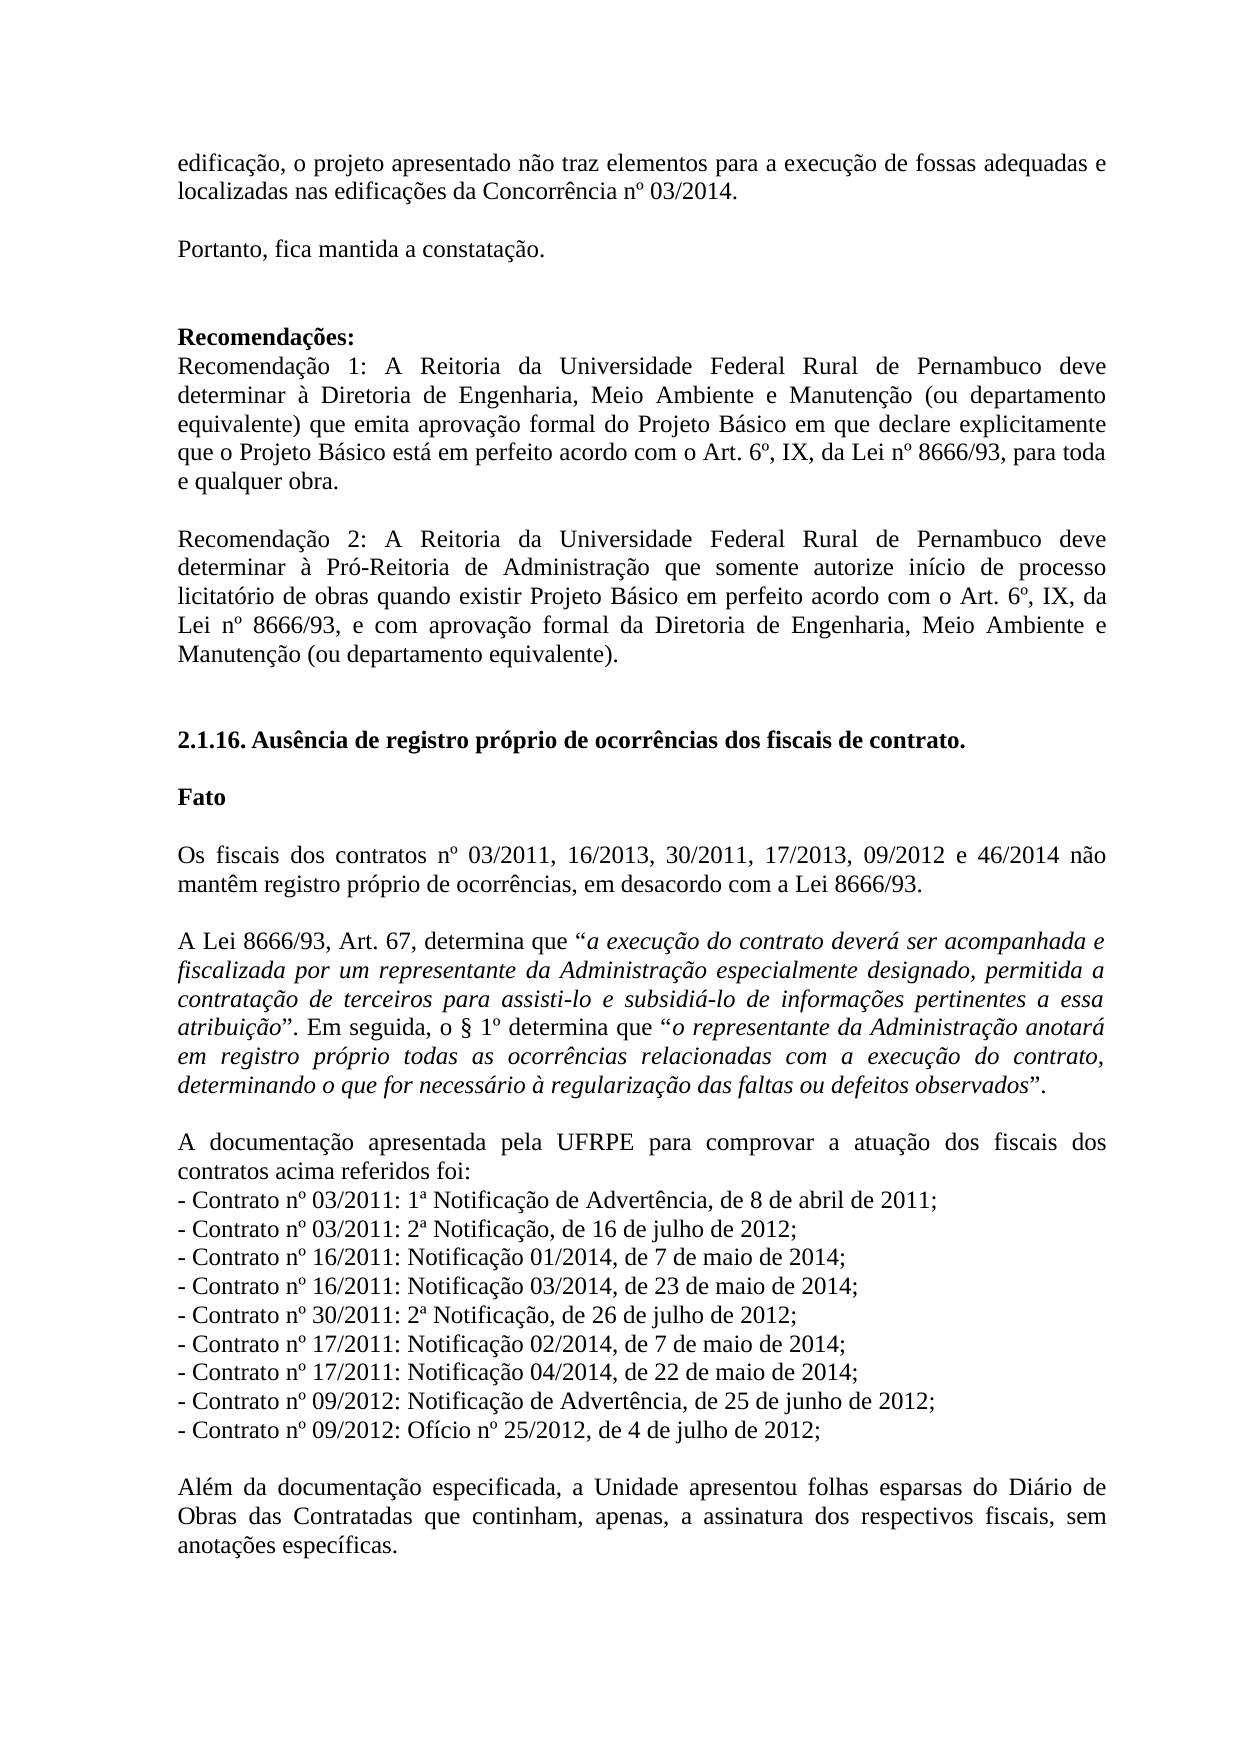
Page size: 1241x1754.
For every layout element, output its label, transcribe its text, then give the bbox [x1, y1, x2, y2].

text Além da documentação especificada, a Unidade apresentou folhas esparsas do Diário de Obras das Contratadas que continham, apenas, a assinatura dos respectivos fiscais, sem anotações específicas. [177, 1472, 1107, 1559]
text Fato [177, 782, 1107, 811]
text Recomendação 2: A Reitoria da Universidade Federal Rural de Pernambuco deve determinar à Pró-Reitoria de Administração que somente autorize início de processo licitatório de obras quando existir Projeto Básico em perfeito acordo com o Art. 6º, IX, da Lei nº 8666/93, e com aprovação formal da Diretoria de Engenharia, Meio Ambiente e Manutenção (ou departamento equivalente). [177, 524, 1107, 667]
text - Contrato nº 16/2011: Notificação 01/2014, de 7 de maio de 2014; [177, 1242, 1107, 1271]
text A documentação apresentada pela UFRPE para comprovar a atuação dos fiscais dos contratos acima referidos foi: [177, 1127, 1107, 1185]
text 2.1.16. Ausência de registro próprio de ocorrências dos fiscais de contrato. [177, 725, 1107, 754]
text - Contrato nº 03/2011: 1ª Notificação de Advertência, de 8 de abril de 2011; [177, 1185, 1107, 1214]
text - Contrato nº 09/2012: Notificação de Advertência, de 25 de junho de 2012; [177, 1386, 1107, 1415]
text Portanto, fica mantida a constatação. [177, 234, 1107, 263]
text - Contrato nº 17/2011: Notificação 04/2014, de 22 de maio de 2014; [177, 1357, 1107, 1386]
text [177, 148, 1107, 205]
text - Contrato nº 03/2011: 2ª Notificação, de 16 de julho de 2012; [177, 1214, 1107, 1242]
text A Lei 8666/93, Art. 67, determina que “a execução do contrato deverá ser acompanhada e fiscalizada por um representante da Administração especialmente designado, permitida a contratação de terceiros para assisti-lo e subsidiá-lo de informações pertinentes a essa atribuição”. Em seguida, o § 1º determina que “o representante da Administração anotará em registro próprio todas as ocorrências relacionadas com a execução do contrato, determinando o que for necessário à regularização das faltas ou defeitos observados”. [177, 926, 1107, 1099]
text Os fiscais dos contratos nº 03/2011, 16/2013, 30/2011, 17/2013, 09/2012 e 46/2014 não mantêm registro próprio de ocorrências, em desacordo com a Lei 8666/93. [177, 840, 1107, 897]
text - Contrato nº 09/2012: Ofício nº 25/2012, de 4 de julho de 2012; [177, 1415, 1107, 1444]
text - Contrato nº 16/2011: Notificação 03/2014, de 23 de maio de 2014; [177, 1271, 1107, 1300]
text Recomendação 1: A Reitoria da Universidade Federal Rural de Pernambuco deve determinar à Diretoria de Engenharia, Meio Ambiente e Manutenção (ou departamento equivalente) que emita aprovação formal do Projeto Básico em que declare explicitamente que o Projeto Básico está em perfeito acordo com o Art. 6º, IX, da Lei nº 8666/93, para toda e qualquer obra. [177, 351, 1107, 495]
text - Contrato nº 30/2011: 2ª Notificação, de 26 de julho de 2012; [177, 1300, 1107, 1329]
text Recomendações: [177, 322, 1107, 351]
text - Contrato nº 17/2011: Notificação 02/2014, de 7 de maio de 2014; [177, 1329, 1107, 1357]
